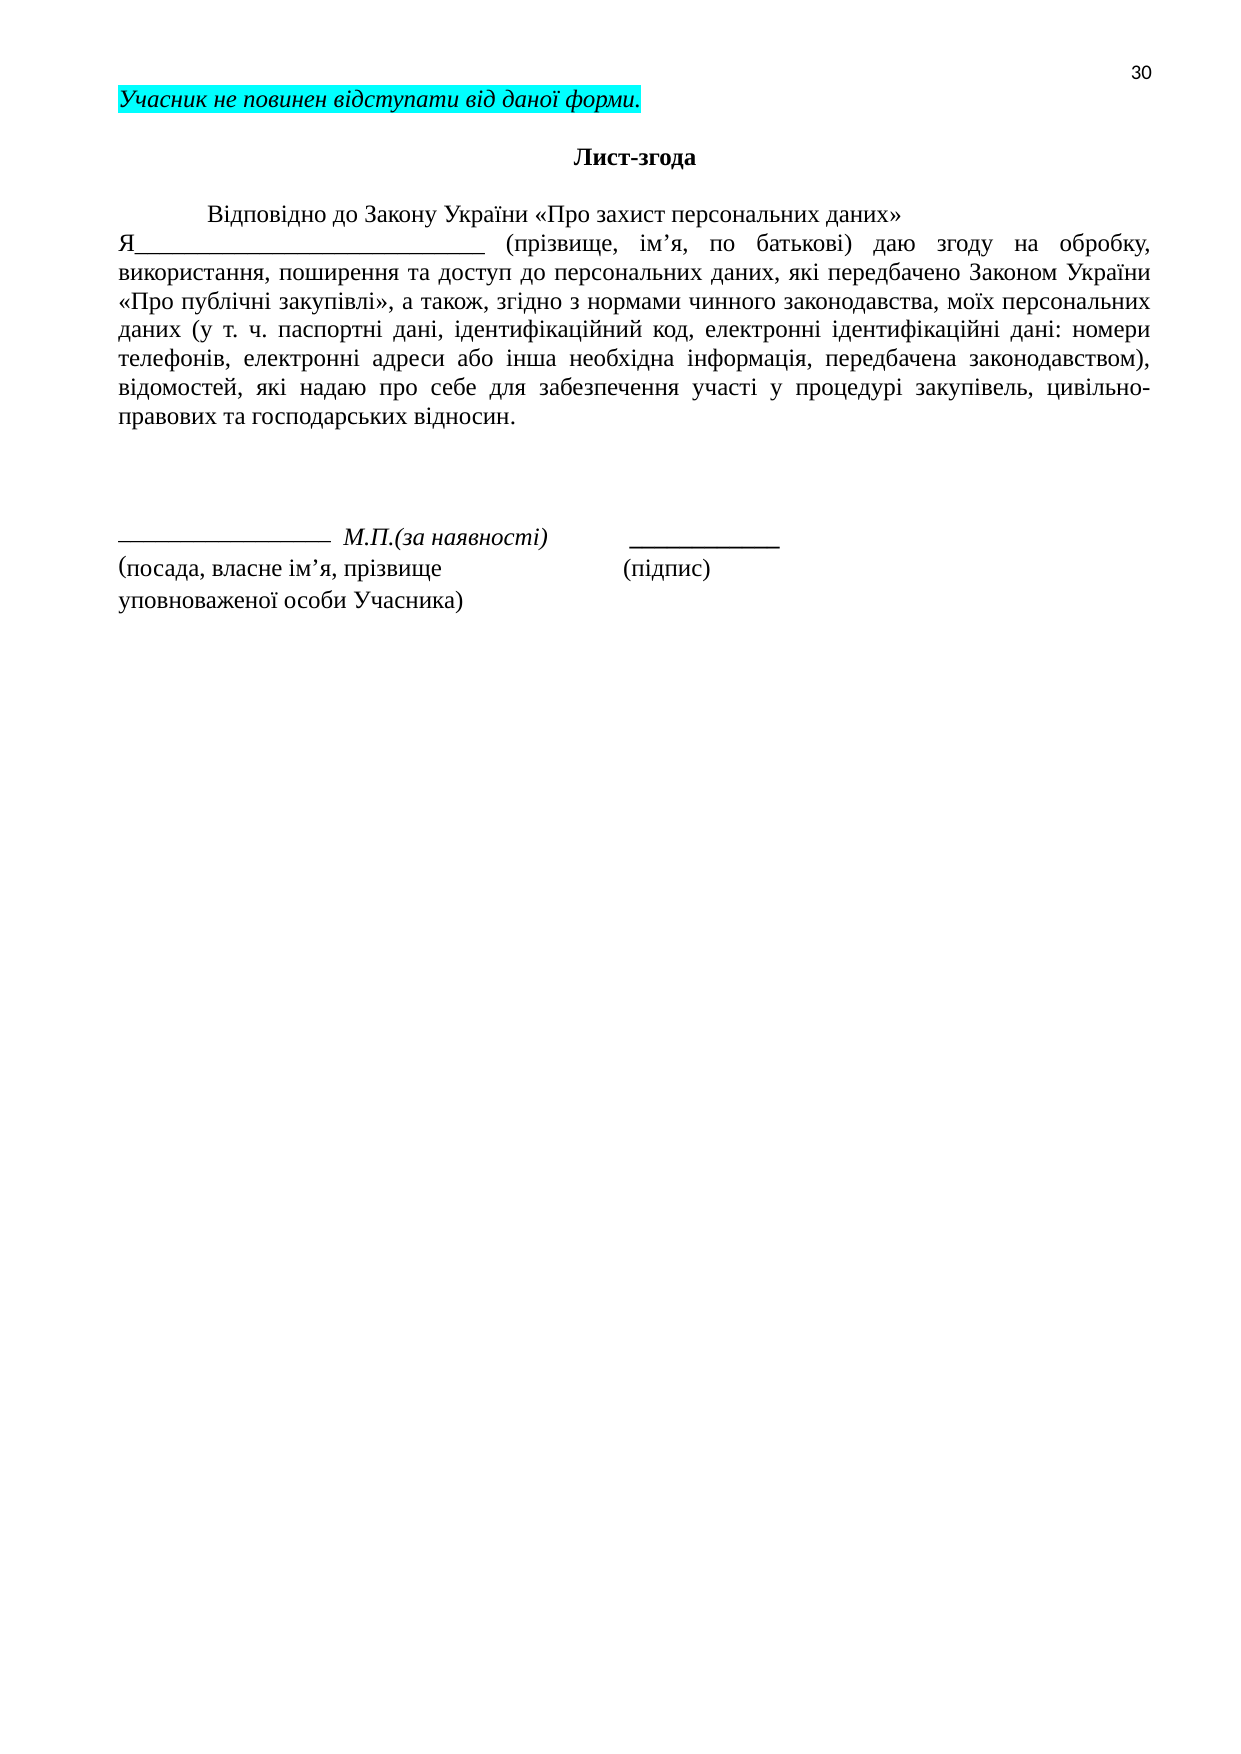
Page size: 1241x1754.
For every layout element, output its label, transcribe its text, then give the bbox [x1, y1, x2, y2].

text (посада, власне ім’я, прізвище (підпис) [118, 550, 1152, 585]
text Відповідно до Закону України «Про захист персональних даних» [118, 199, 1152, 228]
text Я____________________________ (прізвище, ім’я, по батькові) даю згоду на обробку, використання, поширення та доступ до персональних даних, які передбачено Законом України «Про публічні закупівлі», а також, згідно з нормами чинного законодавства, моїх персональних даних (у т. ч. паспортні дані, ідентифікаційний код, електронні ідентифікаційні дані: номери телефонів, електронні адреси або інша необхідна інформація, передбачена законодавством), відомостей, які надаю про себе для забезпечення участі у процедурі закупівель, цивільно-правових та господарських відносин. [118, 228, 1152, 429]
text _________________ М.П.(за наявності) ____________ [118, 516, 1152, 550]
text Учасник не повинен відступати від даної форми. [118, 84, 1152, 113]
text Лист-згода [118, 142, 1152, 171]
text уповноваженої особи Учасника) [118, 585, 1152, 620]
